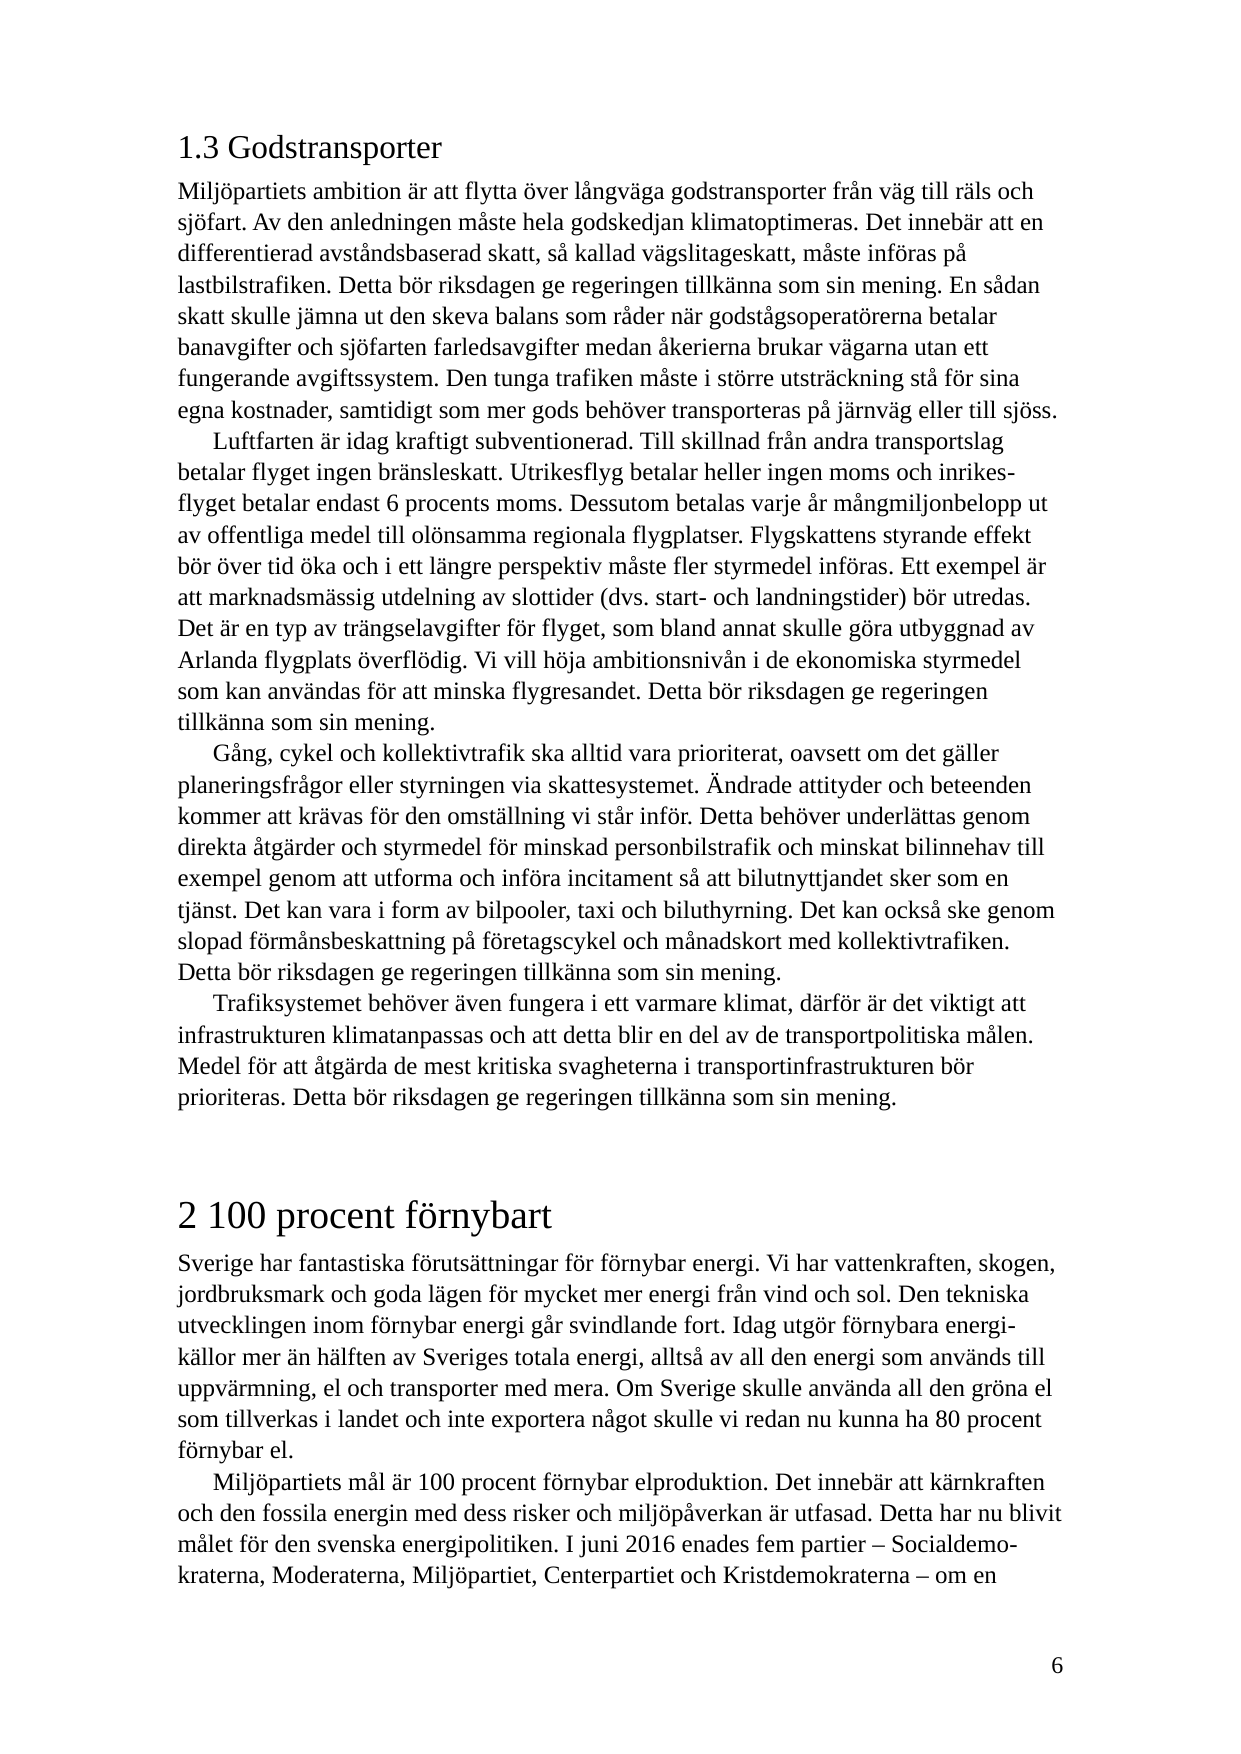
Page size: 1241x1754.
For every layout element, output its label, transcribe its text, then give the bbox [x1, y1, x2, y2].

text Miljöpartiets ambition är att flytta över långväga godstransporter från väg till räls och sjöfart. Av den anledningen måste hela godskedjan klimatoptimeras. Det innebär att en differentierad avståndsbaserad skatt, så kallad vägslitageskatt, måste införas på lastbilstrafiken. Detta bör riksdagen ge regeringen tillkänna som sin mening. En sådan skatt skulle jämna ut den skeva balans som råder när godstågsoperatörerna betalar banavgifter och sjöfarten farledsavgifter medan åkerierna brukar vägarna utan ett fungerande avgiftssystem. Den tunga trafiken måste i större utsträckning stå för sina egna kostnader, samtidigt som mer gods behöver transporteras på järnväg eller till sjöss. [177, 173, 1063, 423]
text Luftfarten är idag kraftigt subventionerad. Till skillnad från andra transportslag betalar flyget ingen bränsleskatt. Utrikesflyg betalar heller ingen moms och inrikesflyget betalar endast 6 procents moms. Dessutom betalas varje år mångmiljonbelopp ut av offentliga medel till olönsamma regionala flygplatser. Flygskattens styrande effekt bör över tid öka och i ett längre perspektiv måste fler styrmedel införas. Ett exempel är att marknadsmässig utdelning av slottider (dvs. start- och landningstider) bör utredas. Det är en typ av trängselavgifter för flyget, som bland annat skulle göra utbyggnad av Arlanda flygplats överflödig. Vi vill höja ambitionsnivån i de ekonomiska styrmedel som kan användas för att minska flygresandet. Detta bör riksdagen ge regeringen tillkänna som sin mening. [177, 423, 1063, 736]
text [177, 1464, 1063, 1589]
text Godstransporter [177, 134, 1063, 165]
text Gång, cykel och kollektivtrafik ska alltid vara prioriterat, oavsett om det gäller planeringsfrågor eller styrningen via skattesystemet. Ändrade attityder och beteenden kommer att krävas för den omställning vi står inför. Detta behöver underlättas genom direkta åtgärder och styrmedel för minskad personbilstrafik och minskat bilinnehav till exempel genom att utforma och införa incitament så att bilutnyttjandet sker som en tjänst. Det kan vara i form av bilpooler, taxi och biluthyrning. Det kan också ske genom slopad förmånsbeskattning på företagscykel och månadskort med kollektivtrafiken. Detta bör riksdagen ge regeringen tillkänna som sin mening. [177, 736, 1063, 986]
text Trafiksystemet behöver även fungera i ett varmare klimat, därför är det viktigt att infrastrukturen klimatanpassas och att detta blir en del av de transportpolitiska målen. Medel för att åtgärda de mest kritiska svagheterna i transportinfrastrukturen bör prioriteras. Detta bör riksdagen ge regeringen tillkänna som sin mening. [177, 986, 1063, 1111]
text 100 procent förnybart [177, 1196, 1063, 1237]
text Sverige har fantastiska förutsättningar för förnybar energi. Vi har vattenkraften, skogen, jordbruksmark och goda lägen för mycket mer energi från vind och sol. Den tekniska utvecklingen inom förnybar energi går svindlande fort. Idag utgör förnybara energikällor mer än hälften av Sveriges totala energi, alltså av all den energi som används till uppvärmning, el och transporter med mera. Om Sverige skulle använda all den gröna el som tillverkas i landet och inte exportera något skulle vi redan nu kunna ha 80 procent förnybar el. [177, 1245, 1063, 1464]
